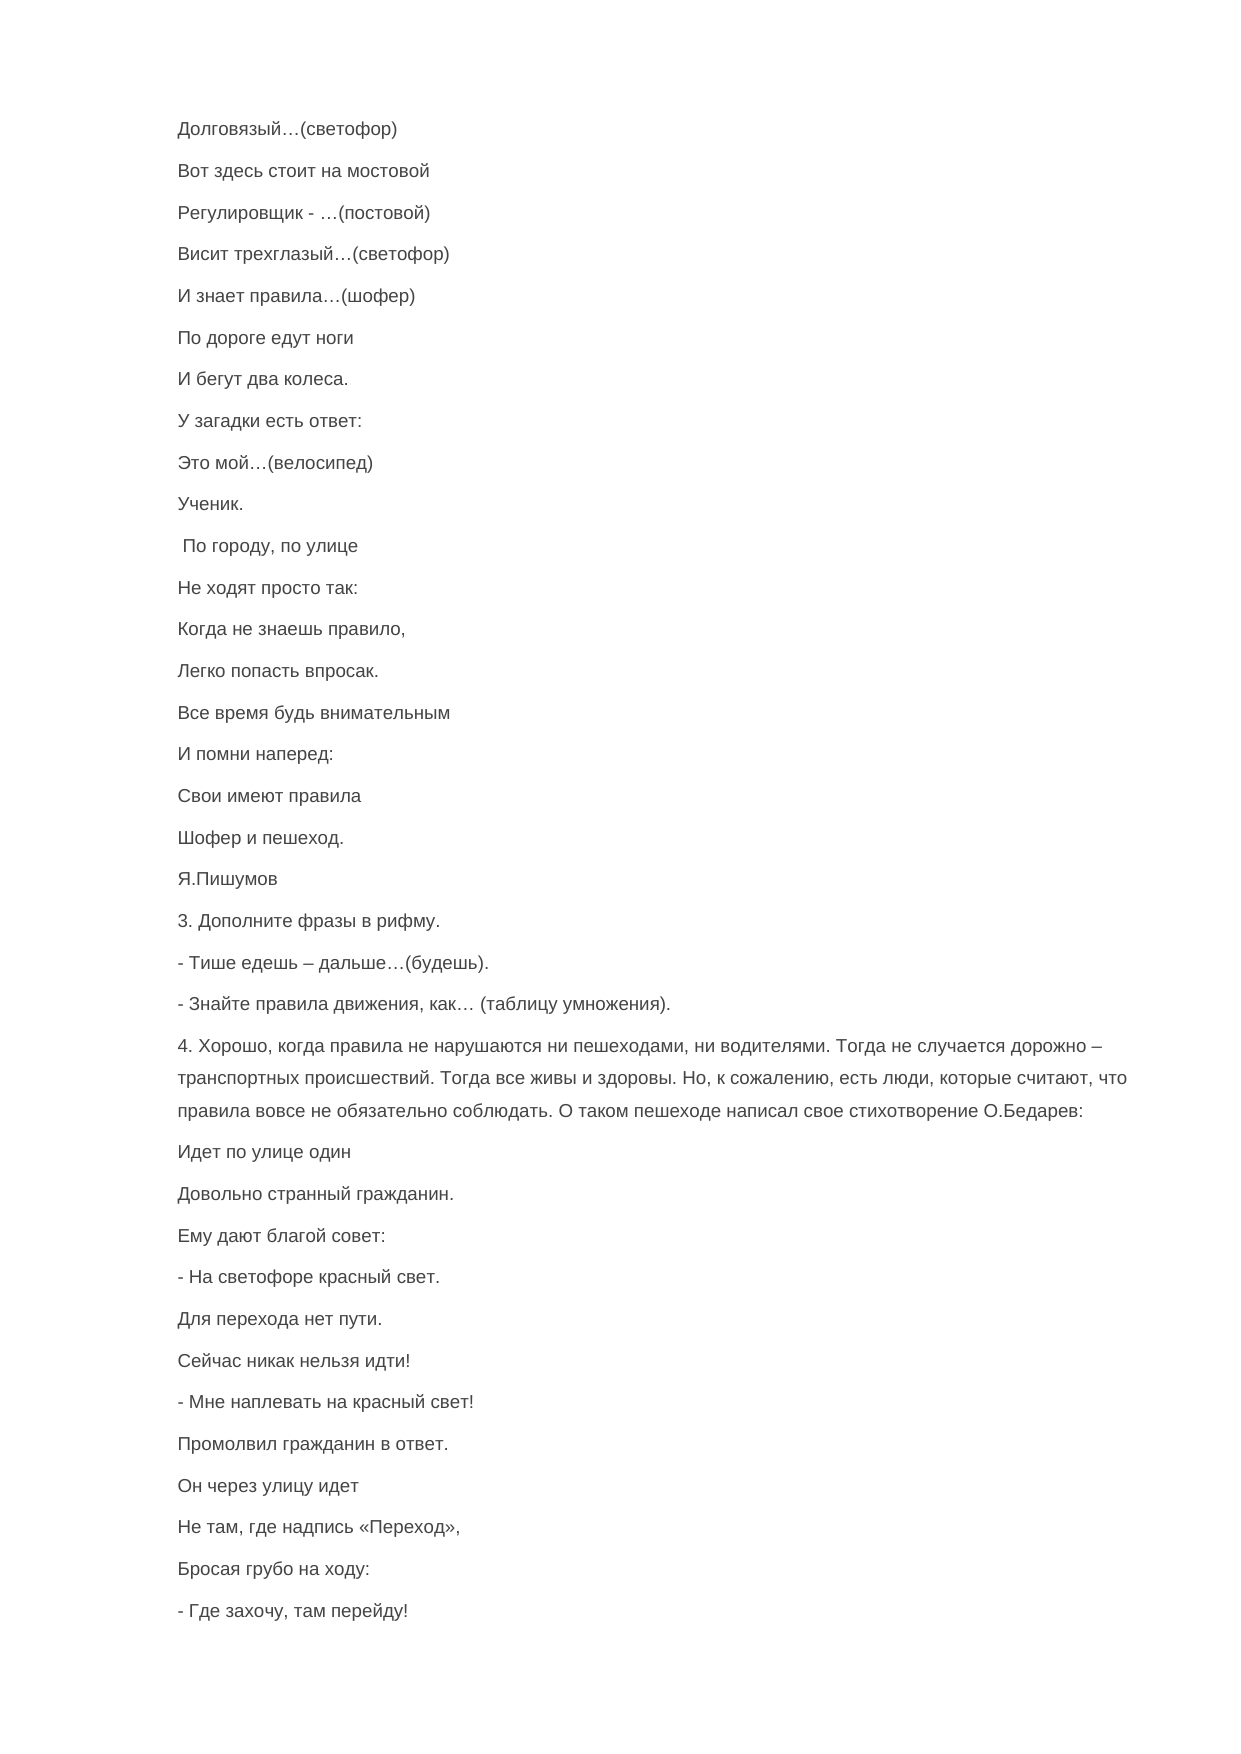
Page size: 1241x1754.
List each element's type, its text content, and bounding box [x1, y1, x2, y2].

text Ему дают благой совет: [177, 1224, 1152, 1246]
text Свои имеют правила [177, 785, 1152, 806]
text Не ходят просто так: [177, 576, 1152, 598]
text По дороге едут ноги [177, 326, 1152, 348]
text Бросая грубо на ходу: [177, 1558, 1152, 1579]
text Висит трехглазый…(светофор) [177, 243, 1152, 265]
text Идет по улице один [177, 1141, 1152, 1163]
text И помни наперед: [177, 743, 1152, 765]
text Сейчас никак нельзя идти! [177, 1349, 1152, 1371]
text - Тише едешь – дальше…(будешь). [177, 951, 1152, 973]
text И бегут два колеса. [177, 368, 1152, 390]
text - Где захочу, там перейду! [177, 1599, 1152, 1621]
text Легко попасть впросак. [177, 660, 1152, 681]
text Для перехода нет пути. [177, 1308, 1152, 1329]
text По городу, по улице [177, 535, 1152, 556]
text Когда не знаешь правило, [177, 618, 1152, 640]
text Он через улицу идет [177, 1474, 1152, 1496]
text Все время будь внимательным [177, 701, 1152, 723]
text Регулировщик - …(постовой) [177, 201, 1152, 223]
text Это мой…(велосипед) [177, 451, 1152, 473]
text - Знайте правила движения, как… (таблицу умножения). [177, 993, 1152, 1015]
text 4. Хорошо, когда правила не нарушаются ни пешеходами, ни водителями. Тогда не случается дорожно – транспортных происшествий. Тогда все живы и здоровы. Но, к сожалению, есть люди, которые считают, что правила вовсе не обязательно соблюдать. О таком пешеходе написал свое стихотворение О.Бедарев: [177, 1035, 1152, 1121]
text Я.Пишумов [177, 868, 1152, 890]
text 3. Дополните фразы в рифму. [177, 910, 1152, 931]
text - Мне наплевать на красный свет! [177, 1391, 1152, 1413]
text Долговязый…(светофор) [177, 118, 1152, 140]
text Промолвил гражданин в ответ. [177, 1433, 1152, 1454]
text У загадки есть ответ: [177, 410, 1152, 431]
text Не там, где надпись «Переход», [177, 1516, 1152, 1538]
text Вот здесь стоит на мостовой [177, 160, 1152, 181]
text Ученик. [177, 493, 1152, 515]
text И знает правила…(шофер) [177, 285, 1152, 306]
text - На светофоре красный свет. [177, 1266, 1152, 1288]
text Довольно странный гражданин. [177, 1183, 1152, 1204]
text Шофер и пешеход. [177, 826, 1152, 848]
